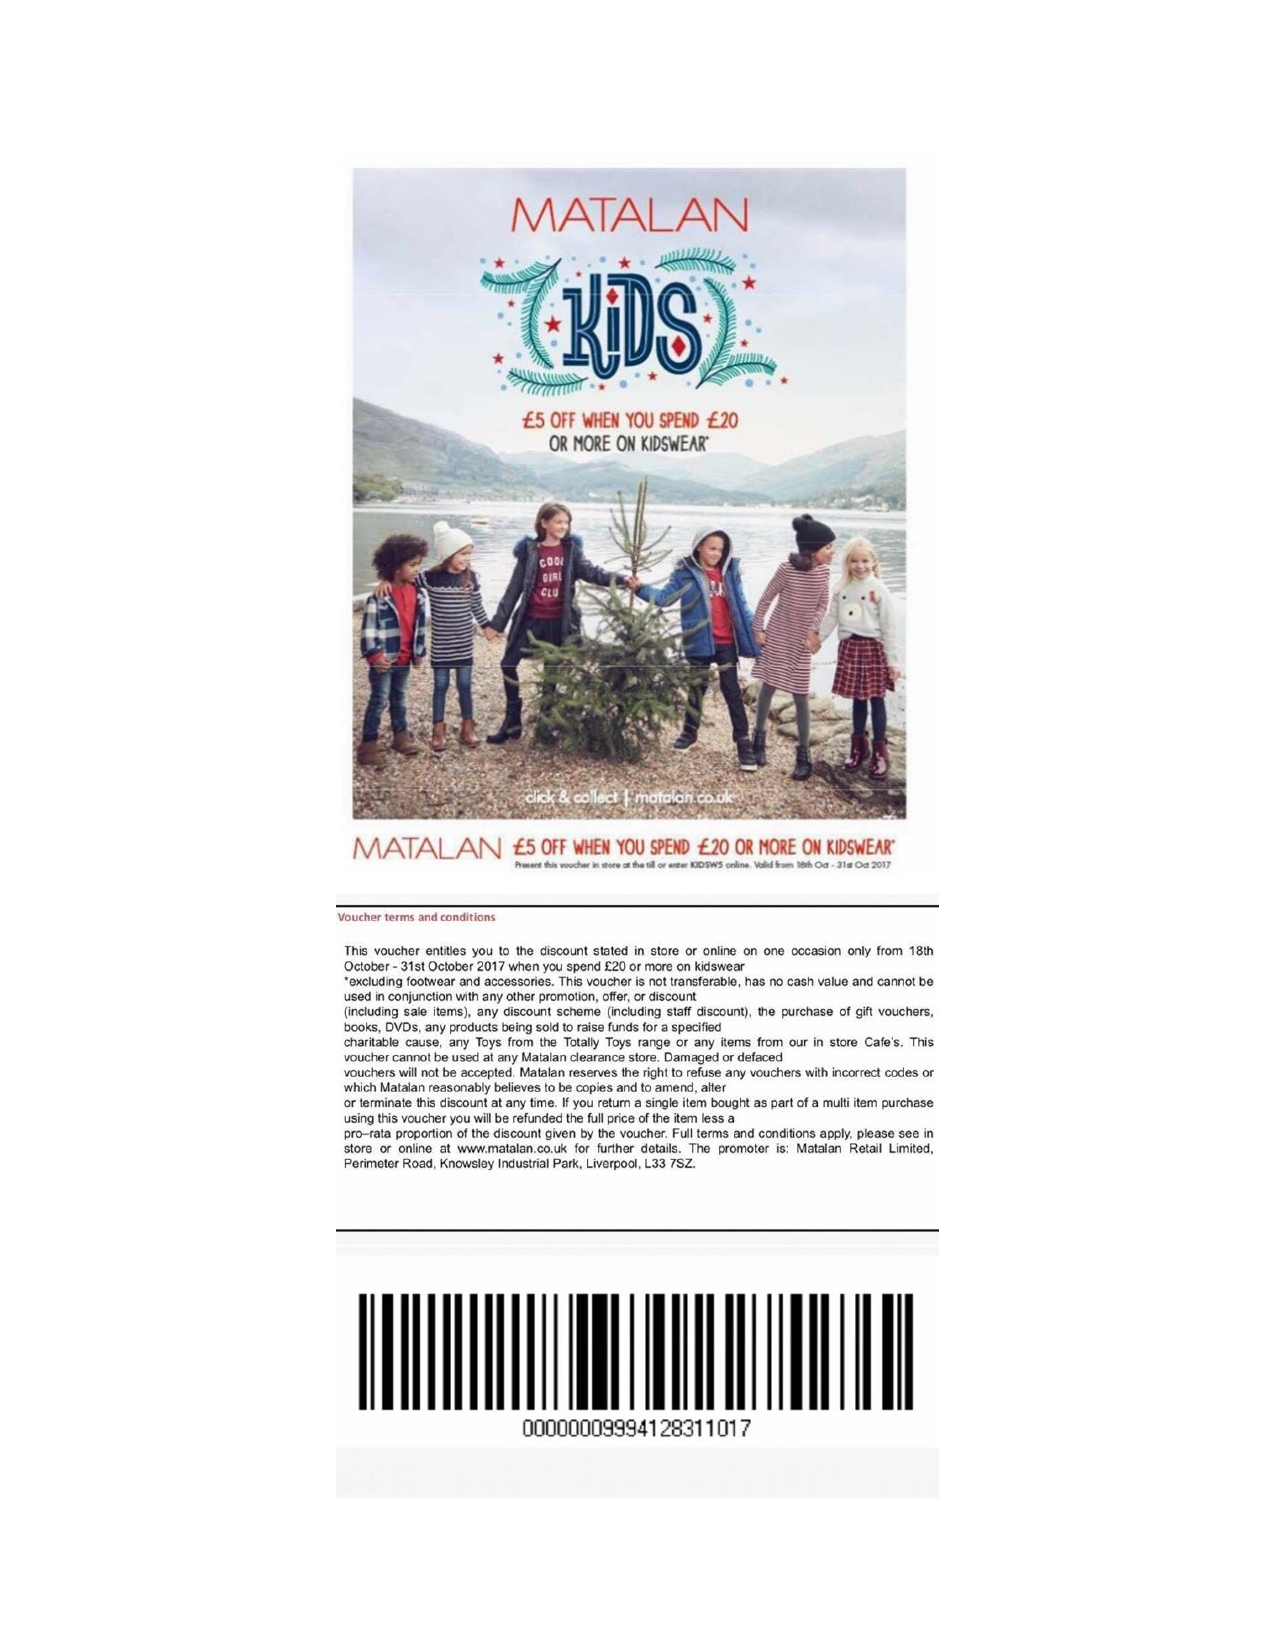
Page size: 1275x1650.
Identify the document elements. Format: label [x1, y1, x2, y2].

picture [336, 894, 939, 1498]
picture [340, 150, 935, 876]
